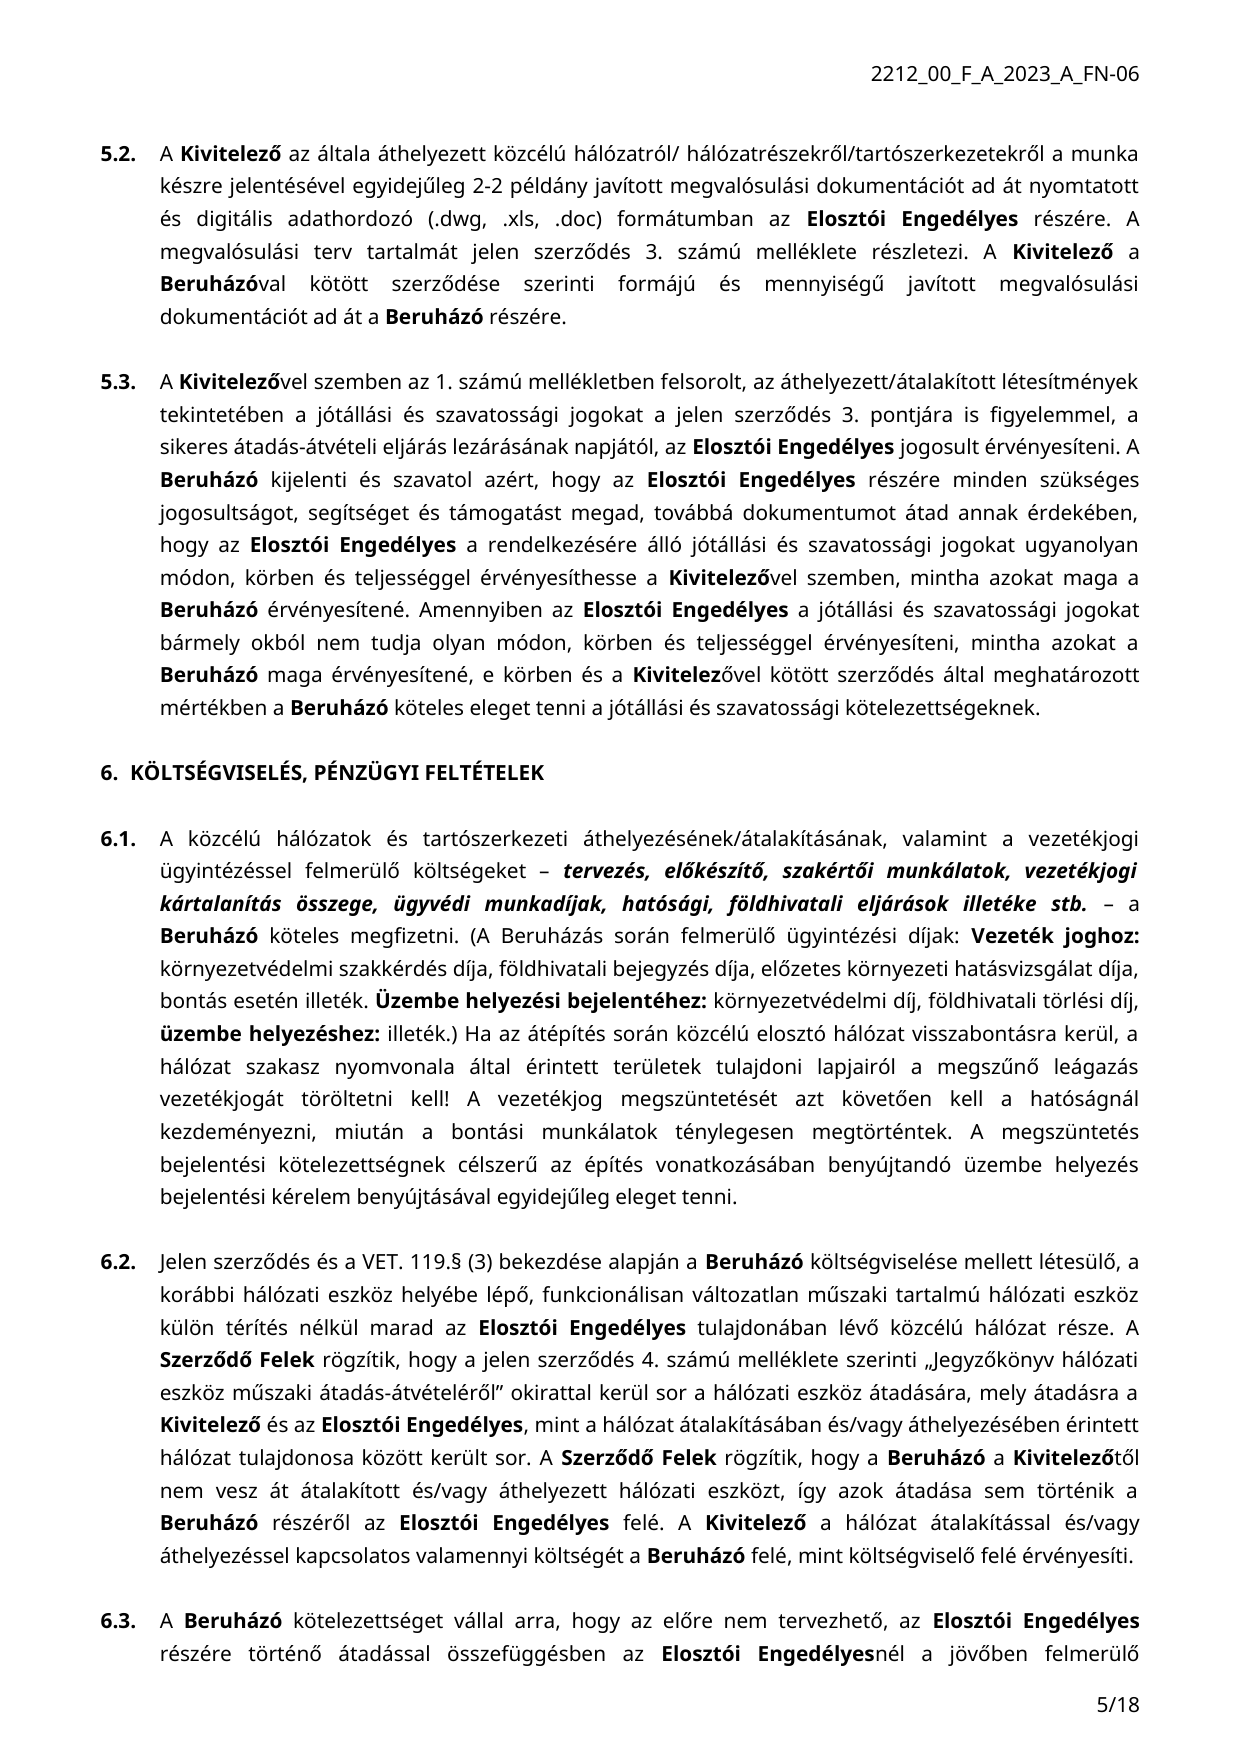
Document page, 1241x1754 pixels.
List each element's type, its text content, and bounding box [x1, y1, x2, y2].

list Jelen szerződés és a VET. 119.§ (3) bekezdése alapján a Beruházó költségviselése mellett létesülő, a korábbi hálózati eszköz helyébe lépő, funkcionálisan változatlan műszaki tartalmú hálózati eszköz külön térítés nélkül marad az Elosztói Engedélyes tulajdonában lévő közcélú hálózat része. A Szerződő Felek rögzítik, hogy a jelen szerződés 4. számú melléklete szerinti „Jegyzőkönyv hálózati eszköz műszaki átadás-átvételéről” okirattal kerül sor a hálózati eszköz átadására, mely átadásra a Kivitelező és az Elosztói Engedélyes, mint a hálózat átalakításában és/vagy áthelyezésében érintett hálózat tulajdonosa között került sor. A Szerződő Felek rögzítik, hogy a Beruházó a Kivitelezőtől nem vesz át átalakított és/vagy áthelyezett hálózati eszközt, így azok átadása sem történik a Beruházó részéről az Elosztói Engedélyes felé. A Kivitelező a hálózat átalakítással és/vagy áthelyezéssel kapcsolatos valamennyi költségét a Beruházó felé, mint költségviselő felé érvényesíti. [100, 1247, 1140, 1569]
list A közcélú hálózatok és tartószerkezeti áthelyezésének/átalakításának, valamint a vezetékjogi ügyintézéssel felmerülő költségeket – tervezés, előkészítő, szakértői munkálatok, vezetékjogi kártalanítás összege, ügyvédi munkadíjak, hatósági, földhivatali eljárások illetéke stb. – a Beruházó köteles megfizetni. (A Beruházás során felmerülő ügyintézési díjak: Vezeték joghoz: környezetvédelmi szakkérdés díja, földhivatali bejegyzés díja, előzetes környezeti hatásvizsgálat díja, bontás esetén illeték. Üzembe helyezési bejelentéhez: környezetvédelmi díj, földhivatali törlési díj, üzembe helyezéshez: illeték.) Ha az átépítés során közcélú elosztó hálózat visszabontásra kerül, a hálózat szakasz nyomvonala által érintett területek tulajdoni lapjairól a megszűnő leágazás vezetékjogát töröltetni kell! A vezetékjog megszüntetését azt követően kell a hatóságnál kezdeményezni, miután a bontási munkálatok ténylegesen megtörténtek. A megszüntetés bejelentési kötelezettségnek célszerű az építés vonatkozásában benyújtandó üzembe helyezés bejelentési kérelem benyújtásával egyidejűleg eleget tenni. [100, 824, 1140, 1211]
list Költségviselés, pénzügyi feltételek [100, 758, 1140, 787]
list A Kivitelező az általa áthelyezett közcélú hálózatról/ hálózatrészekről/tartószerkezetekről a munka készre jelentésével egyidejűleg 2-2 példány javított megvalósulási dokumentációt ad át nyomtatott és digitális adathordozó (.dwg, .xls, .doc) formátumban az Elosztói Engedélyes részére. A megvalósulási terv tartalmát jelen szerződés 3. számú melléklete részletezi. A Kivitelező a Beruházóval kötött szerződése szerinti formájú és mennyiségű javított megvalósulási dokumentációt ad át a Beruházó részére. [100, 139, 1140, 330]
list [100, 1606, 1140, 1667]
list A Kivitelezővel szemben az 1. számú mellékletben felsorolt, az áthelyezett/átalakított létesítmények tekintetében a jótállási és szavatossági jogokat a jelen szerződés 3. pontjára is figyelemmel, a sikeres átadás-átvételi eljárás lezárásának napjától, az Elosztói Engedélyes jogosult érvényesíteni. A Beruházó kijelenti és szavatol azért, hogy az Elosztói Engedélyes részére minden szükséges jogosultságot, segítséget és támogatást megad, továbbá dokumentumot átad annak érdekében, hogy az Elosztói Engedélyes a rendelkezésére álló jótállási és szavatossági jogokat ugyanolyan módon, körben és teljességgel érvényesíthesse a Kivitelezővel szemben, mintha azokat maga a Beruházó érvényesítené. Amennyiben az Elosztói Engedélyes a jótállási és szavatossági jogokat bármely okból nem tudja olyan módon, körben és teljességgel érvényesíteni, mintha azokat a Beruházó maga érvényesítené, e körben és a Kivitelezővel kötött szerződés által meghatározott mértékben a Beruházó köteles eleget tenni a jótállási és szavatossági kötelezettségeknek. [100, 367, 1140, 722]
